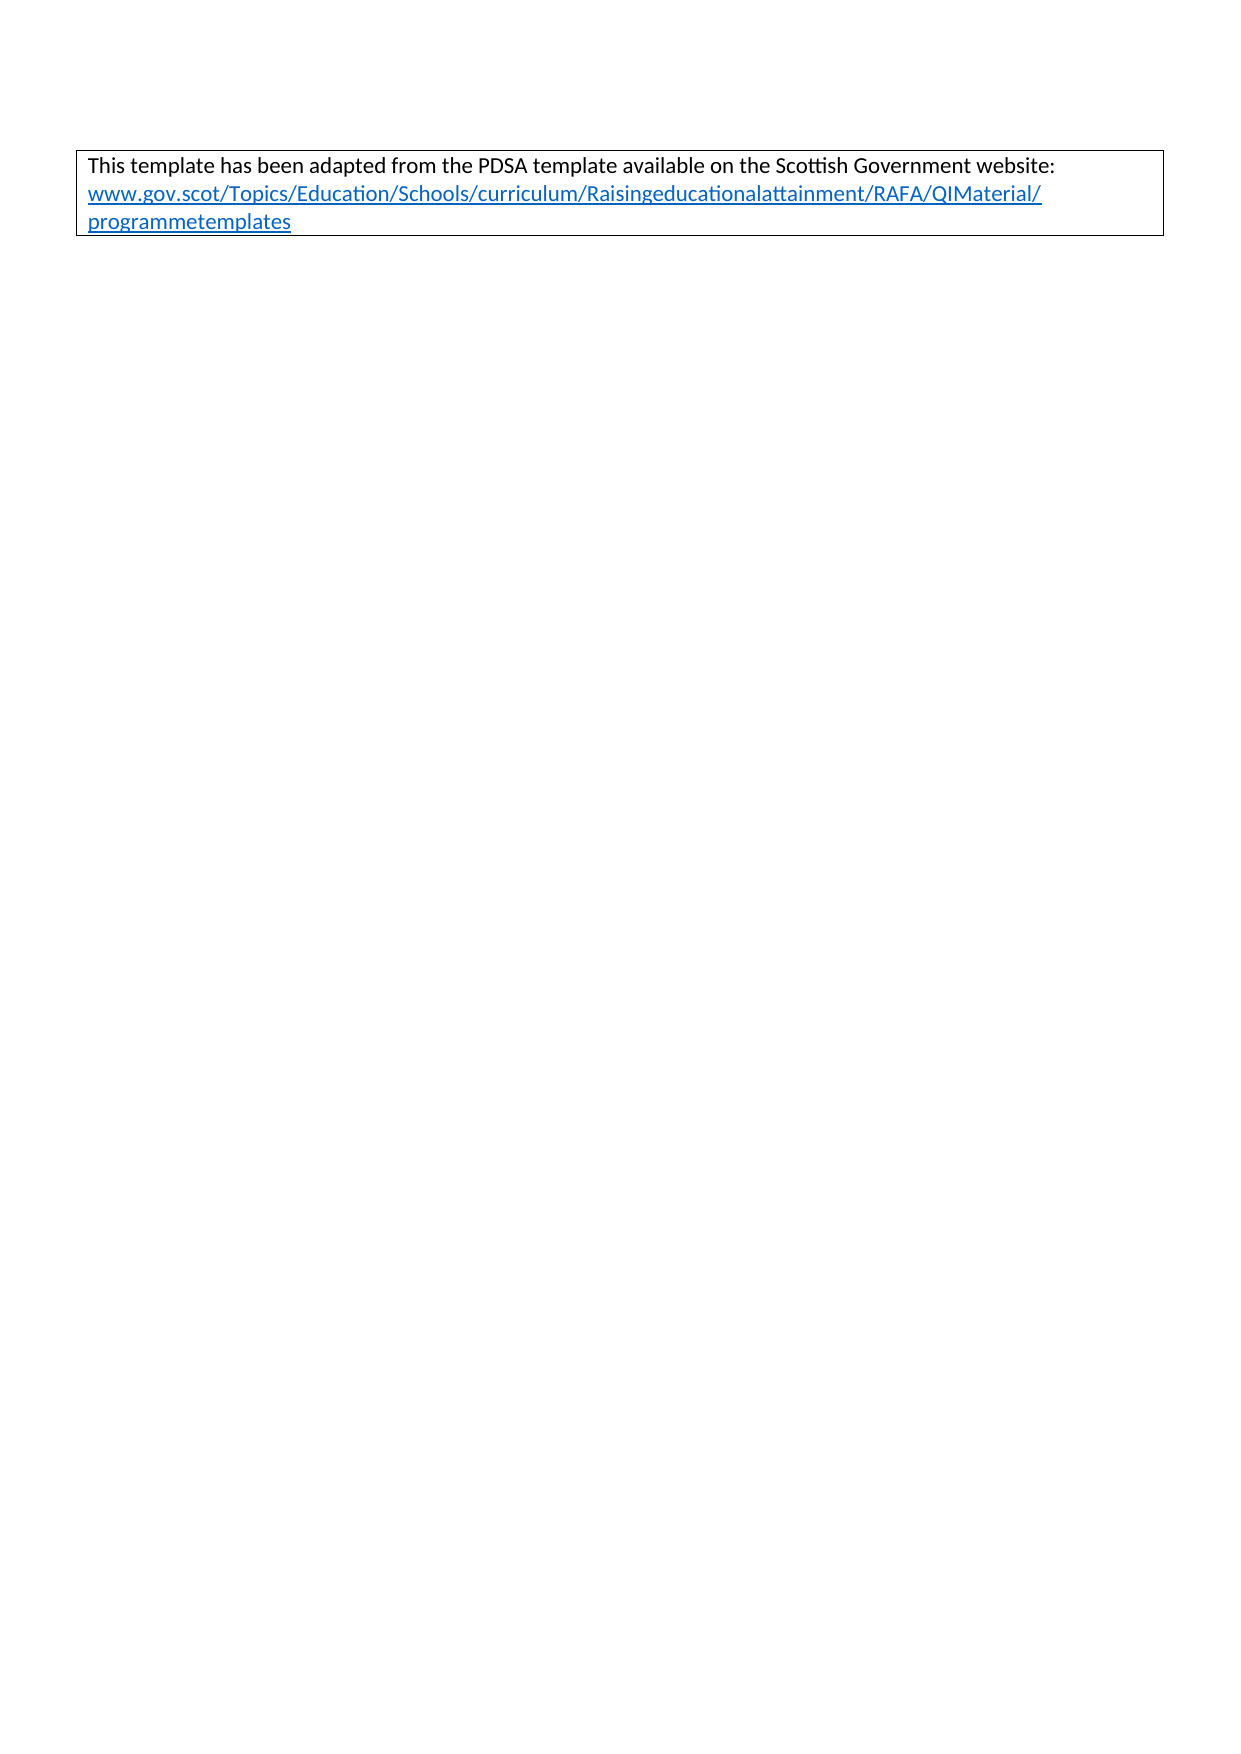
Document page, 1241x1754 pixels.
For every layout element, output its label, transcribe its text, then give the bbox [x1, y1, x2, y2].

table_cell This template has been adapted from the PDSA template available on the Scottish Government website: www.gov.scot/Topics/Education/Schools/curriculum/Raisingeducationalattainment/RAFA/QIMaterial/programmetemplates [77, 151, 1163, 235]
